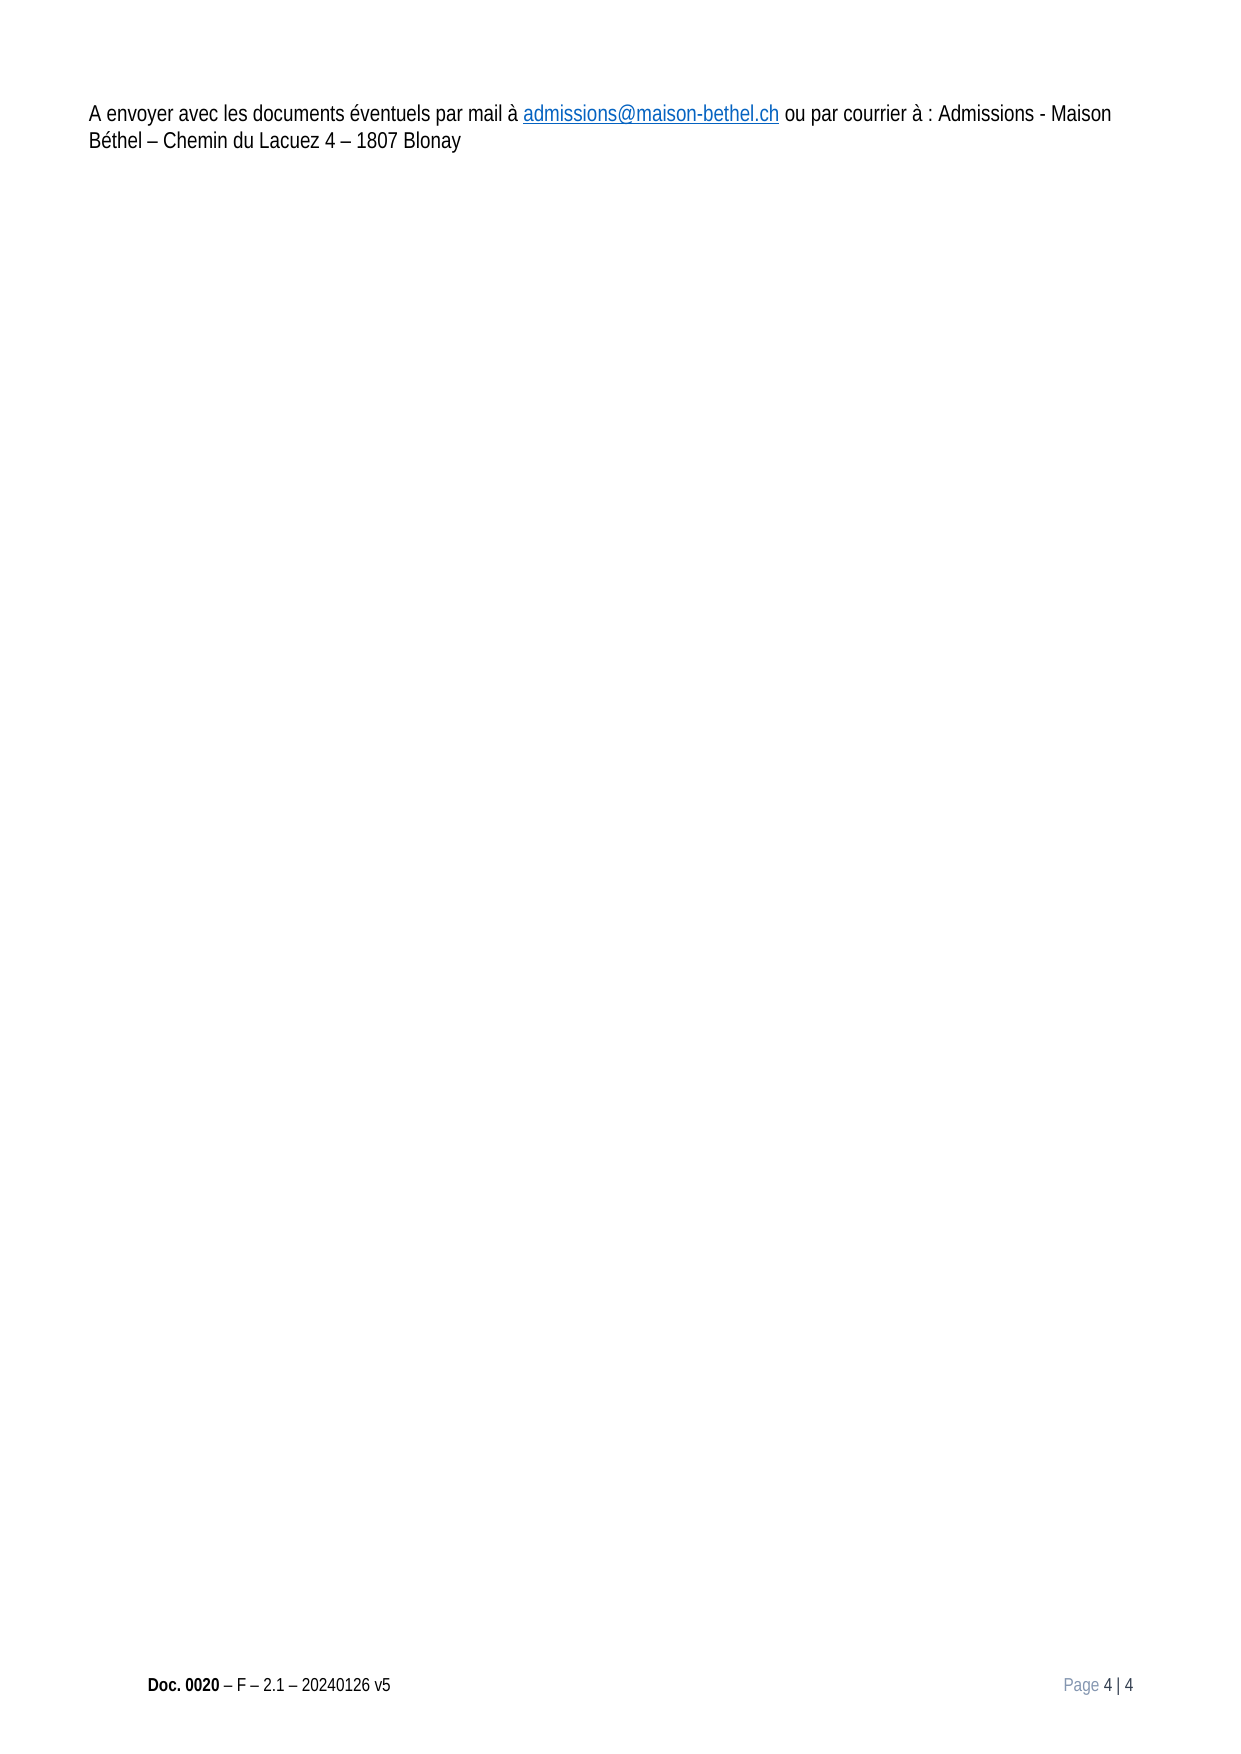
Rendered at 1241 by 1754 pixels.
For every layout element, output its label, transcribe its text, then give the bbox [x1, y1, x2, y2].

text A envoyer avec les documents éventuels par mail à admissions@maison-bethel.ch ou par courrier à : Admissions - Maison Béthel – Chemin du Lacuez 4 – 1807 Blonay [89, 100, 1152, 153]
